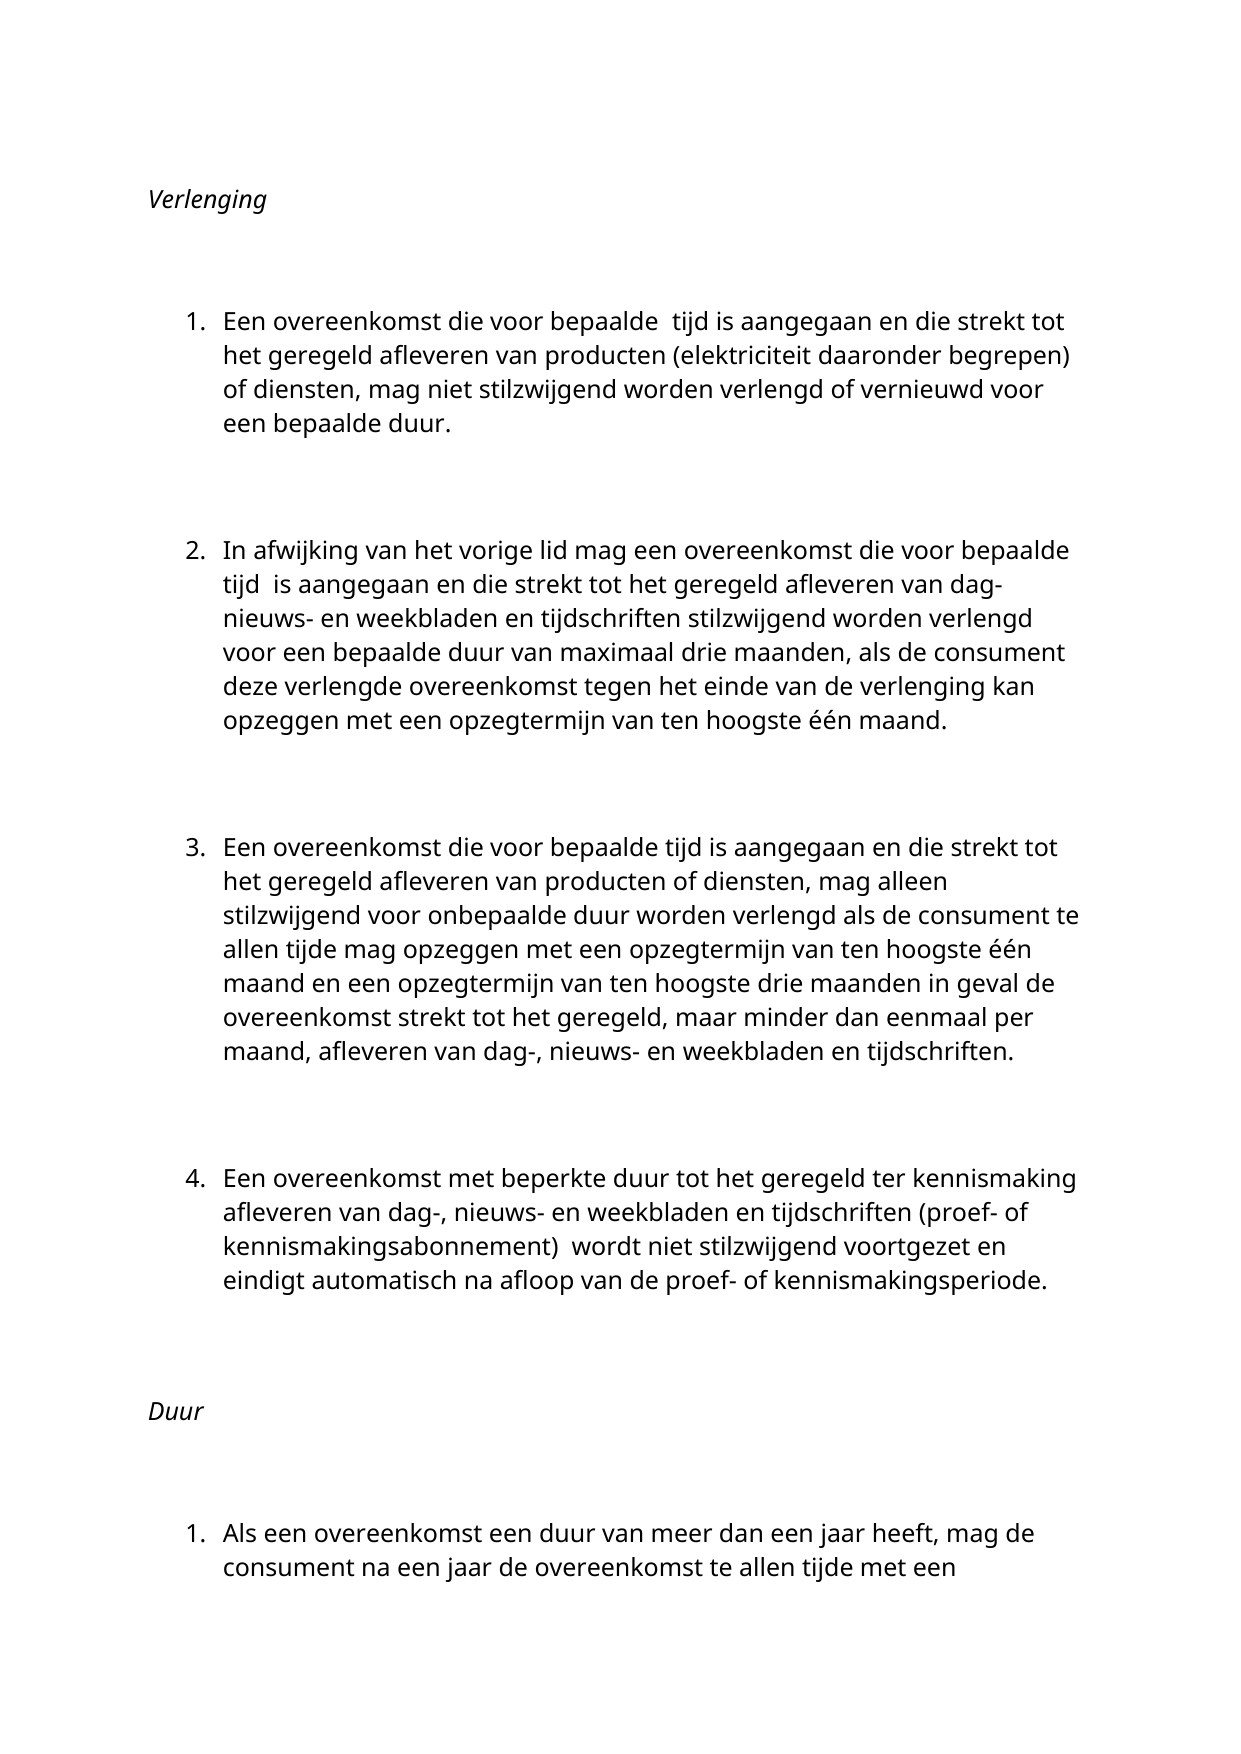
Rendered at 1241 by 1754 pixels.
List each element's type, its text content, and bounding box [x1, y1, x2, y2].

list Een overeenkomst die voor bepaalde tijd is aangegaan en die strekt tot het geregeld afleveren van producten of diensten, mag alleen stilzwijgend voor onbepaalde duur worden verlengd als de consument te allen tijde mag opzeggen met een opzegtermijn van ten hoogste één maand en een opzegtermijn van ten hoogste drie maanden in geval de overeenkomst strekt tot het geregeld, maar minder dan eenmaal per maand, afleveren van dag-, nieuws- en weekbladen en tijdschriften. [185, 829, 1093, 1068]
list In afwijking van het vorige lid mag een overeenkomst die voor bepaalde tijd is aangegaan en die strekt tot het geregeld afleveren van dag- nieuws- en weekbladen en tijdschriften stilzwijgend worden verlengd voor een bepaalde duur van maximaal drie maanden, als de consument deze verlengde overeenkomst tegen het einde van de verlenging kan opzeggen met een opzegtermijn van ten hoogste één maand. [185, 533, 1093, 737]
text Verlenging [148, 148, 1093, 216]
text Duur [148, 1360, 1093, 1428]
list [185, 1516, 1093, 1584]
list Een overeenkomst die voor bepaalde tijd is aangegaan en die strekt tot het geregeld afleveren van producten (elektriciteit daaronder begrepen) of diensten, mag niet stilzwijgend worden verlengd of vernieuwd voor een bepaalde duur. [185, 304, 1093, 440]
list Een overeenkomst met beperkte duur tot het geregeld ter kennismaking afleveren van dag-, nieuws- en weekbladen en tijdschriften (proef- of kennismakingsabonnement) wordt niet stilzwijgend voortgezet en eindigt automatisch na afloop van de proef- of kennismakingsperiode. [185, 1160, 1093, 1296]
